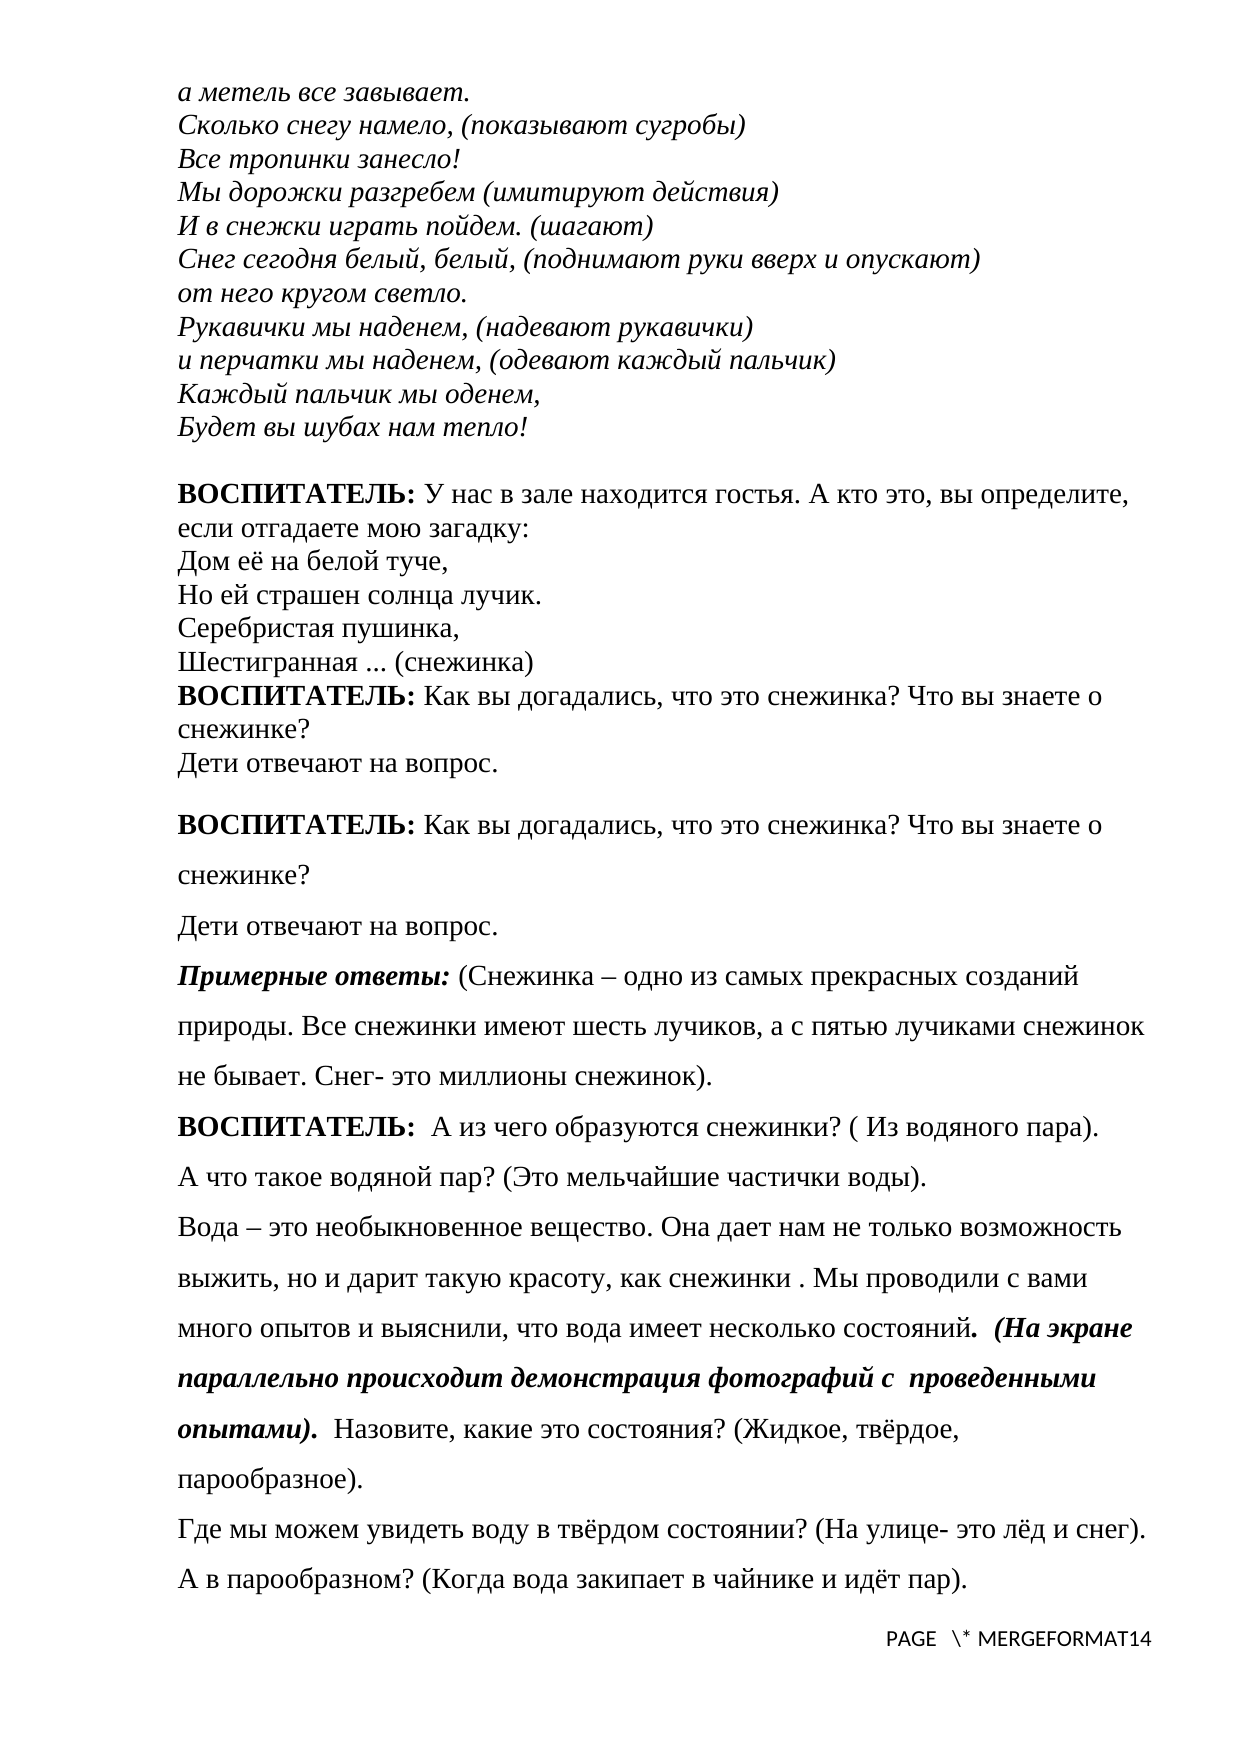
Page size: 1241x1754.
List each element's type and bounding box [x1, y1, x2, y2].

text [177, 74, 1152, 807]
text [177, 807, 1152, 1595]
